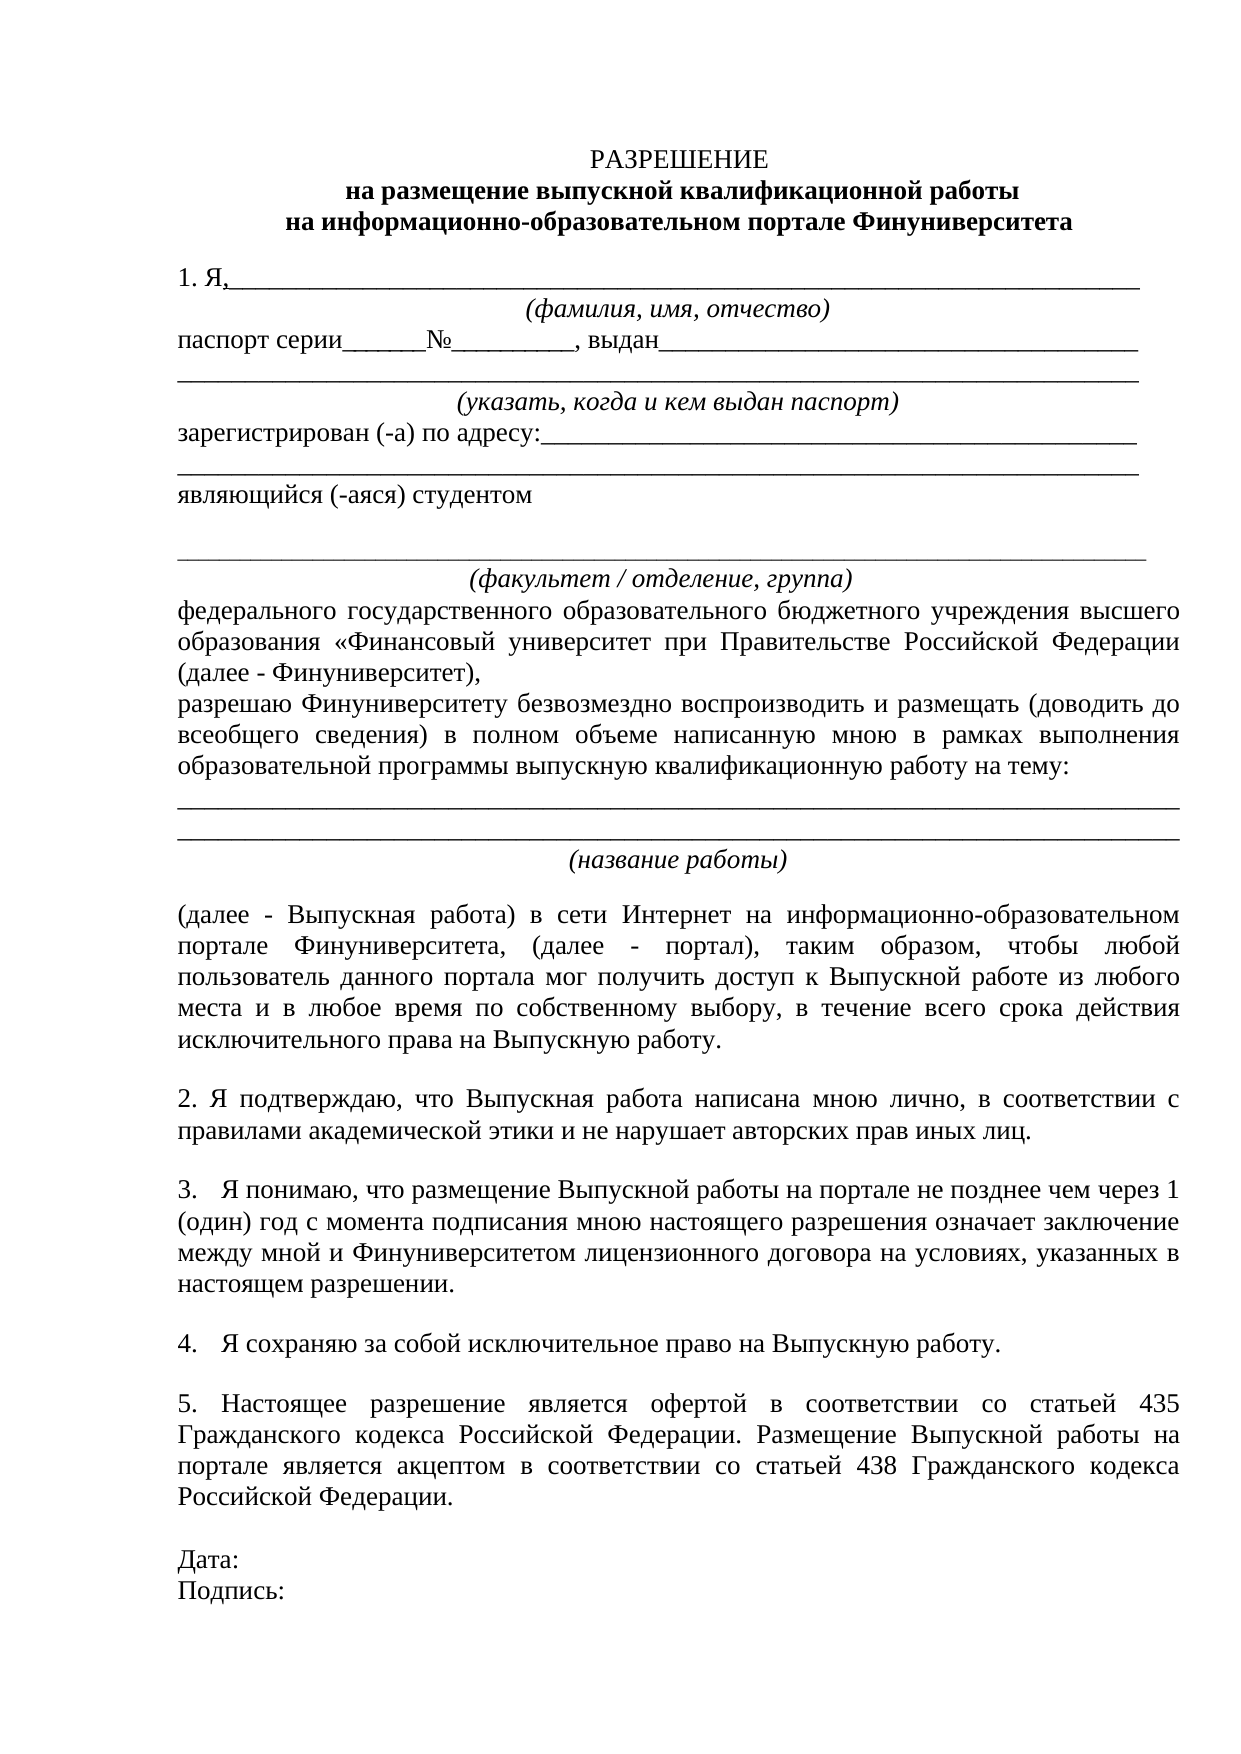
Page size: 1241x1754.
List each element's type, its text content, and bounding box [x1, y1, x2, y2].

text паспорт серии № , выдан [177, 323, 1181, 354]
text разрешаю Финуниверситету безвозмездно воспроизводить и размещать (доводить до всеобщего сведения) в полном объеме написанную мною в рамках выполнения образовательной программы выпускную квалификационную работу на тему: [177, 687, 1181, 781]
text Подпись: [177, 1574, 1181, 1606]
text 1. Я, [177, 261, 1181, 292]
text __________________________________________________________________________ [177, 812, 1181, 843]
text являющийся (-аяся) студентом [177, 479, 1181, 510]
text (фамилия, имя, отчество) [177, 292, 1181, 323]
text 2. Я подтверждаю, что Выпускная работа написана мною лично, в соответствии с правилами академической этики и не нарушает авторских прав иных лиц. [177, 1083, 1181, 1145]
text __________________________________________________________________________ [177, 781, 1181, 812]
text (указать, когда и кем выдан паспорт) [177, 385, 1181, 416]
text на информационно-образовательном портале Финуниверситета [177, 205, 1181, 237]
text _______________________________________________________________________ [177, 354, 1181, 385]
text РАЗРЕШЕНИЕ [177, 143, 1181, 174]
text _____________________________________________________________________________________________ [177, 538, 1181, 563]
text (название работы) [177, 843, 1181, 874]
list Настоящее разрешение является офертой в соответствии со статьей 435 Гражданского кодекса Российской Федерации. Размещение Выпускной работы на портале является акцептом в соответствии со статьей 438 Гражданского кодекса Российской Федерации. [177, 1387, 1181, 1511]
text Дата: [177, 1543, 1181, 1574]
text на размещение выпускной квалификационной работы [177, 174, 1181, 205]
text _______________________________________________________________________ [177, 447, 1181, 479]
text (далее - Выпускная работа) в сети Интернет на информационно-образовательном портале Финуниверситета, (далее - портал), таким образом, чтобы любой пользователь данного портала мог получить доступ к Выпускной работе из любого места и в любое время по собственному выбору, в течение всего срока действия исключительного права на Выпускную работу. [177, 898, 1181, 1054]
text федерального государственного образовательного бюджетного учреждения высшего образования «Финансовый университет при Правительстве Российской Федерации (далее - Финуниверситет), [177, 594, 1181, 687]
text (факультет / отделение, группа) [177, 563, 1181, 594]
list Я понимаю, что размещение Выпускной работы на портале не позднее чем через 1 (один) год с момента подписания мною настоящего разрешения означает заключение между мной и Финуниверситетом лицензионного договора на условиях, указанных в настоящем разрешении. [177, 1174, 1181, 1298]
text зарегистрирован (-а) по адресу:____________________________________________ [177, 416, 1181, 447]
list Я сохраняю за собой исключительное право на Выпускную работу. [177, 1327, 1181, 1358]
